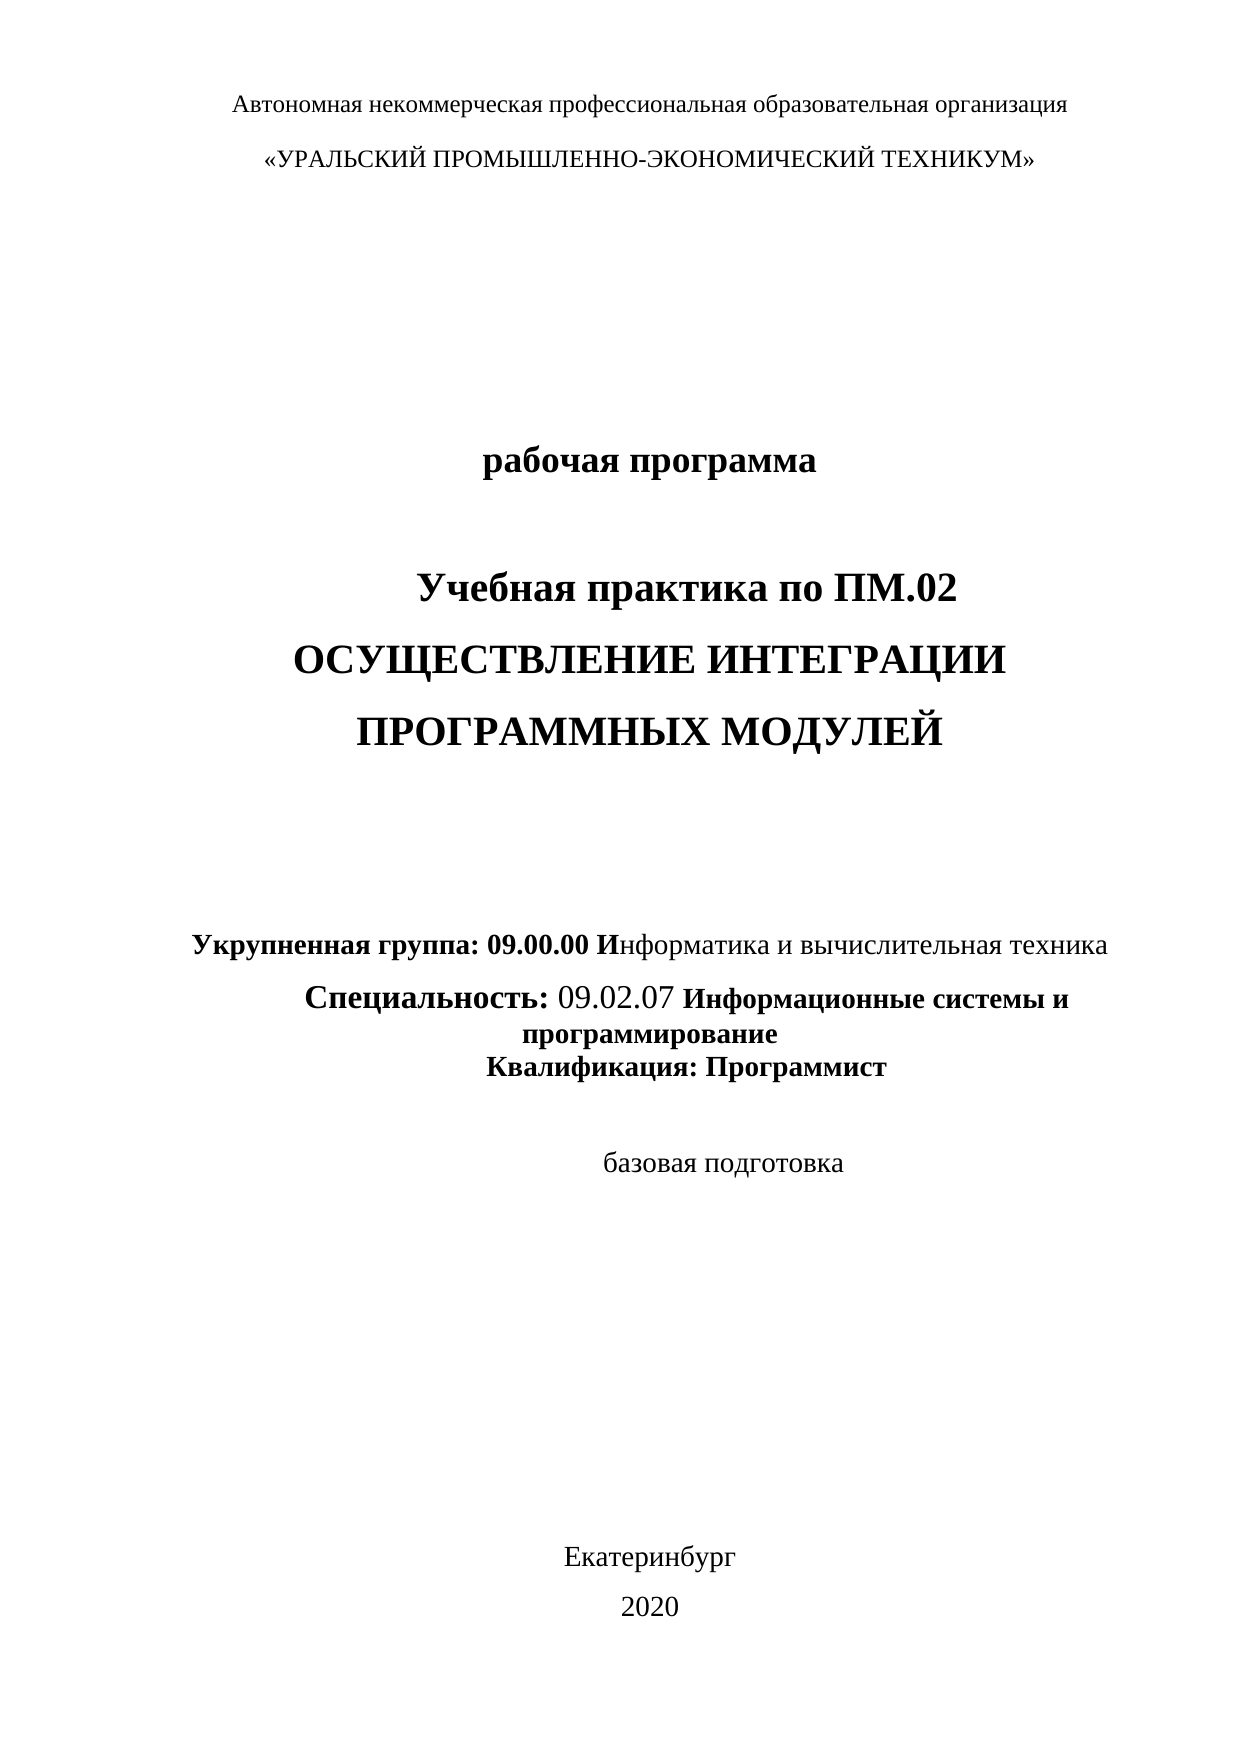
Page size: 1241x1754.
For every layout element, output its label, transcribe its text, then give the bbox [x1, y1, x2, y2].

text Екатеринбург [148, 1539, 1152, 1572]
text Специальность: 09.02.07 Информационные системы и программирование [148, 978, 1152, 1049]
text 2020 [148, 1589, 1152, 1623]
text рабочая программа [148, 438, 1152, 481]
text Автономная некоммерческая профессиональная образовательная организация [148, 89, 1152, 117]
text Учебная практика по ПМ.02 Осуществление интеграции программных модулей [148, 562, 1152, 754]
text базовая подготовка [222, 1145, 1152, 1178]
text Укрупненная группа: 09.00.00 Информатика и вычислительная техника [148, 927, 1152, 961]
text «УРАЛЬСКИЙ ПРОМЫШЛЕННО-ЭКОНОМИЧЕСКИЙ ТЕХНИКУМ» [148, 144, 1152, 173]
text Квалификация: Программист [148, 1049, 1152, 1083]
